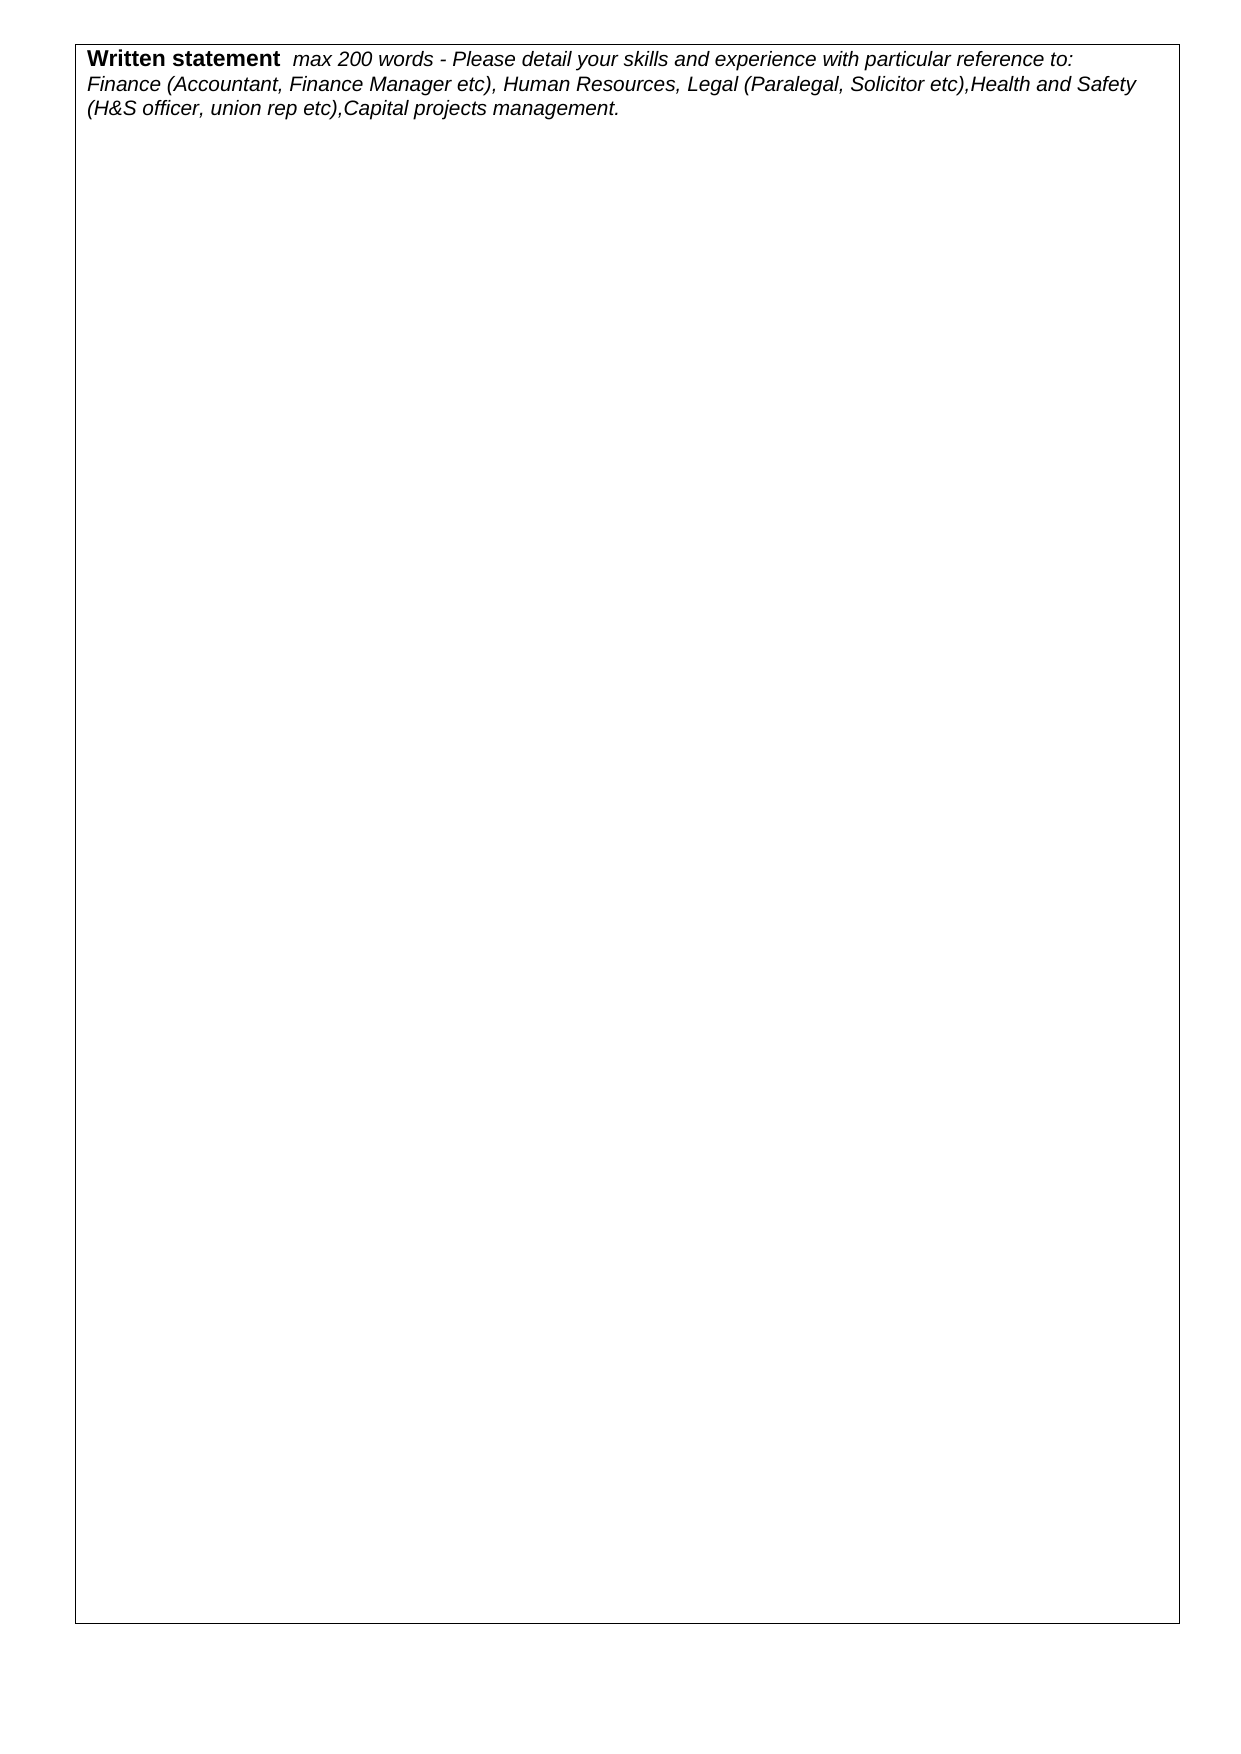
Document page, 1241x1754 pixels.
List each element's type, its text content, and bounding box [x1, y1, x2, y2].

table_cell Written statement max 200 words - Please detail your skills and experience with particular reference to: Finance (Accountant, Finance Manager etc), Human Resources, Legal (Paralegal, Solicitor etc),Health and Safety (H&S officer, union rep etc),Capital projects management. [76, 45, 1179, 1623]
